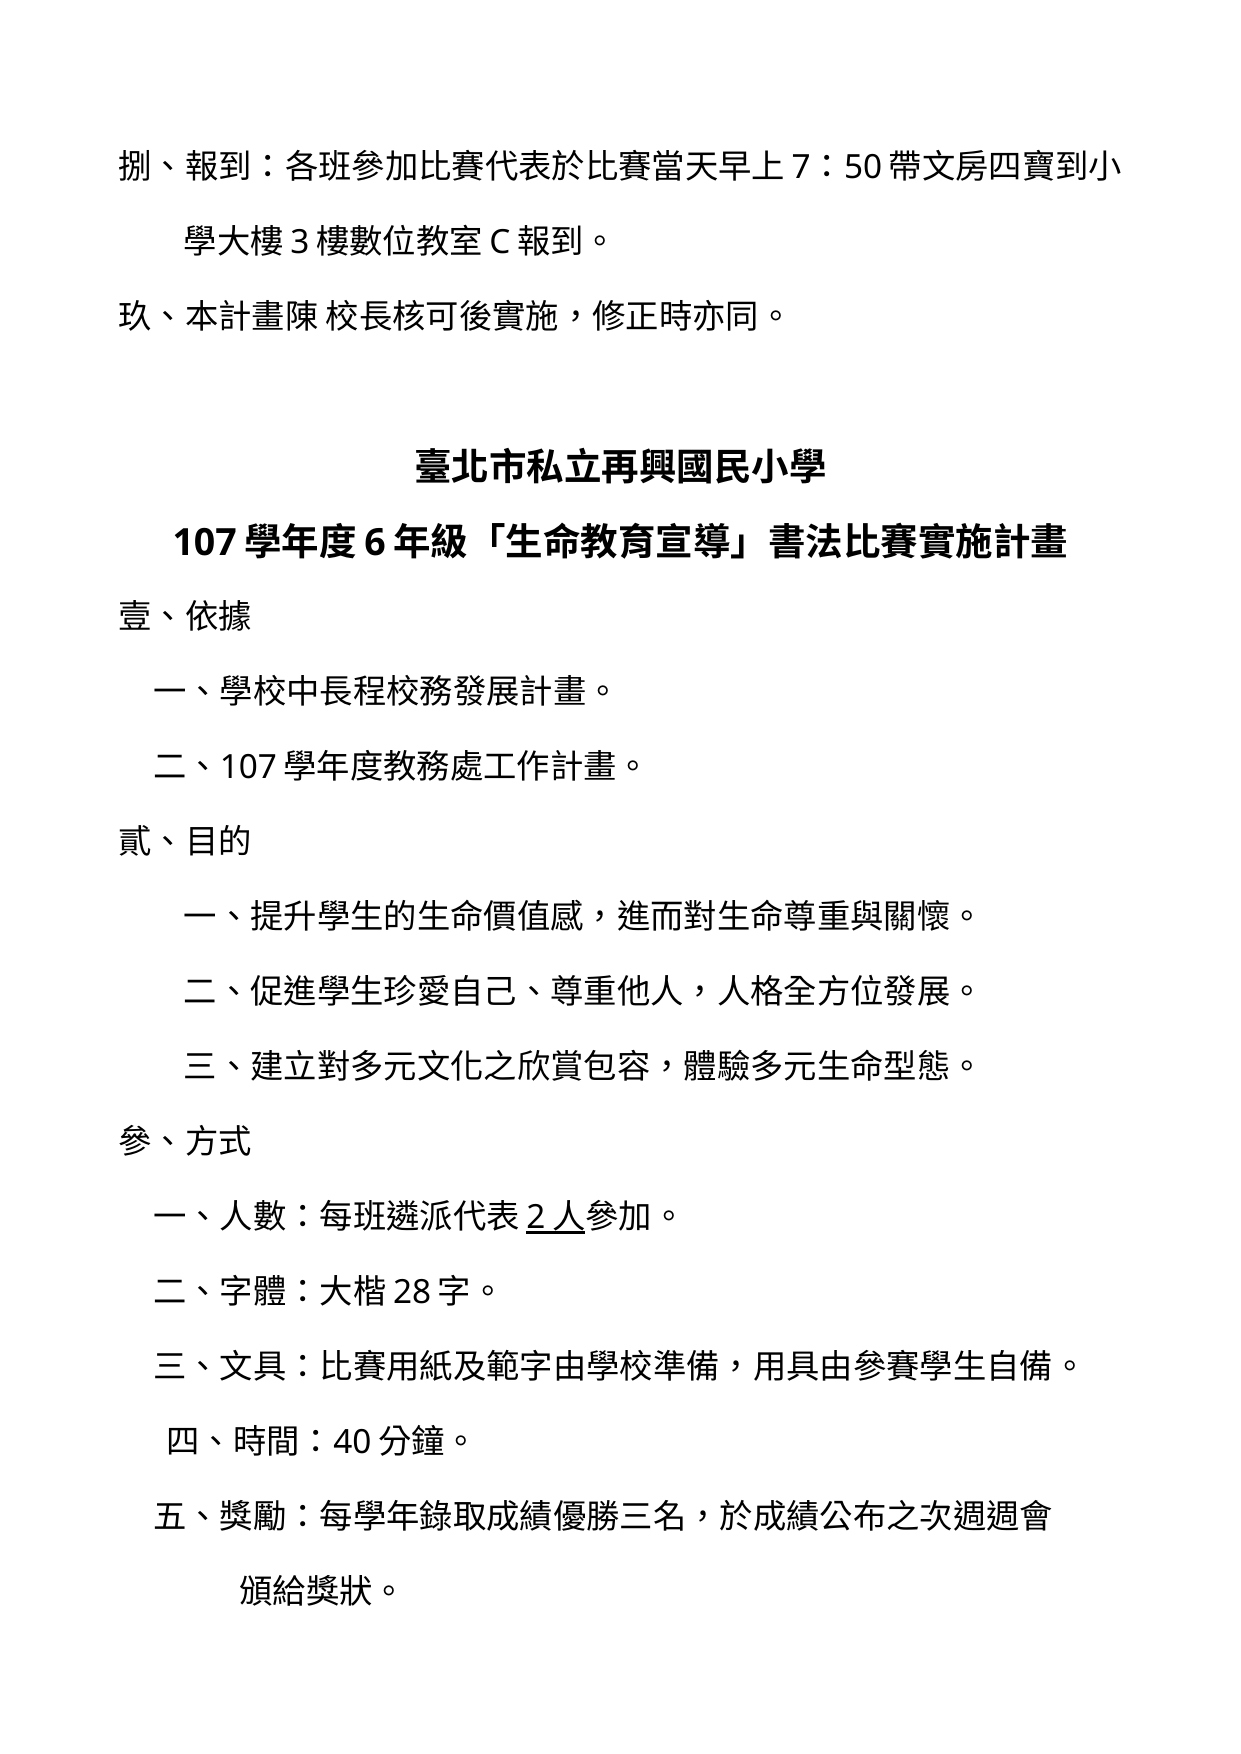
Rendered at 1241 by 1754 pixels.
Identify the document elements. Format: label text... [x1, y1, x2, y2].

text 頒給獎狀。 [118, 1552, 1122, 1627]
text 玖、本計畫陳 校長核可後實施，修正時亦同。 [118, 277, 1122, 352]
text 107學年度6年級「生命教育宣導」書法比賽實施計畫 [118, 502, 1122, 577]
text 一、提升學生的生命價值感，進而對生命尊重與關懷。 [118, 877, 1122, 952]
text 三、文具：比賽用紙及範字由學校準備，用具由參賽學生自備。 [118, 1327, 1122, 1402]
text 四、時間：40分鐘。 [118, 1402, 1122, 1477]
text 二、字體：大楷28字。 [118, 1252, 1122, 1327]
text 二、107學年度教務處工作計畫。 [118, 727, 1122, 802]
text 捌、報到：各班參加比賽代表於比賽當天早上7：50帶文房四寶到小學大樓3樓數位教室C報到。 [118, 127, 1122, 277]
text 壹、依據 [118, 577, 1122, 652]
text 一、人數：每班遴派代表2人參加。 [118, 1177, 1122, 1252]
text 參、方式 [118, 1102, 1122, 1177]
text 三、建立對多元文化之欣賞包容，體驗多元生命型態。 [118, 1027, 1122, 1102]
text 臺北市私立再興國民小學 [118, 427, 1122, 502]
text 貳、目的 [118, 802, 1122, 877]
text 二、促進學生珍愛自己、尊重他人，人格全方位發展。 [118, 952, 1122, 1027]
text 一、學校中長程校務發展計畫。 [118, 652, 1122, 727]
text 五、獎勵：每學年錄取成績優勝三名，於成績公布之次週週會 [118, 1477, 1122, 1552]
